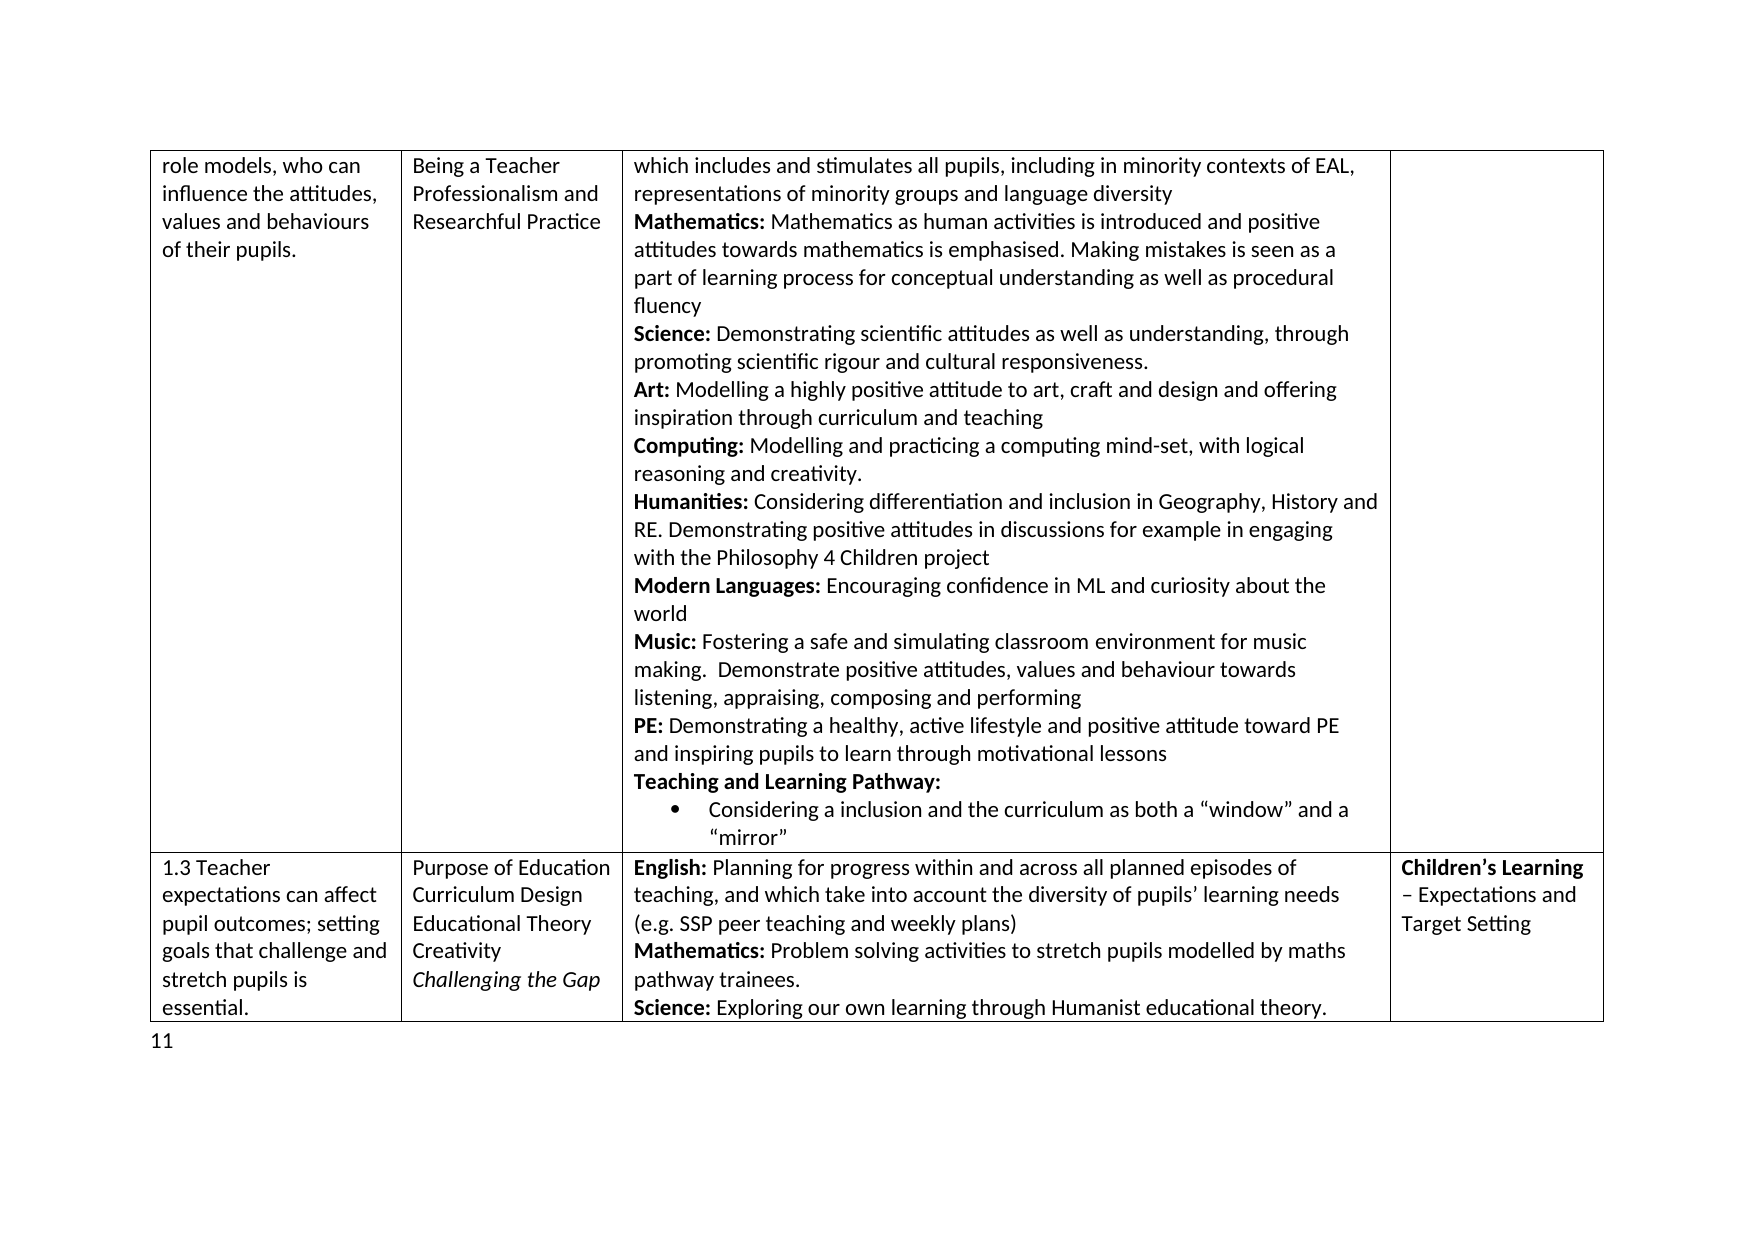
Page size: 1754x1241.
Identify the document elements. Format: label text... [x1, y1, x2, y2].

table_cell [151, 853, 401, 1021]
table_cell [151, 151, 401, 852]
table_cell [402, 151, 622, 852]
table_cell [402, 853, 622, 1021]
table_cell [1391, 853, 1603, 1021]
table_cell [1391, 151, 1603, 852]
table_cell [623, 853, 1390, 1021]
